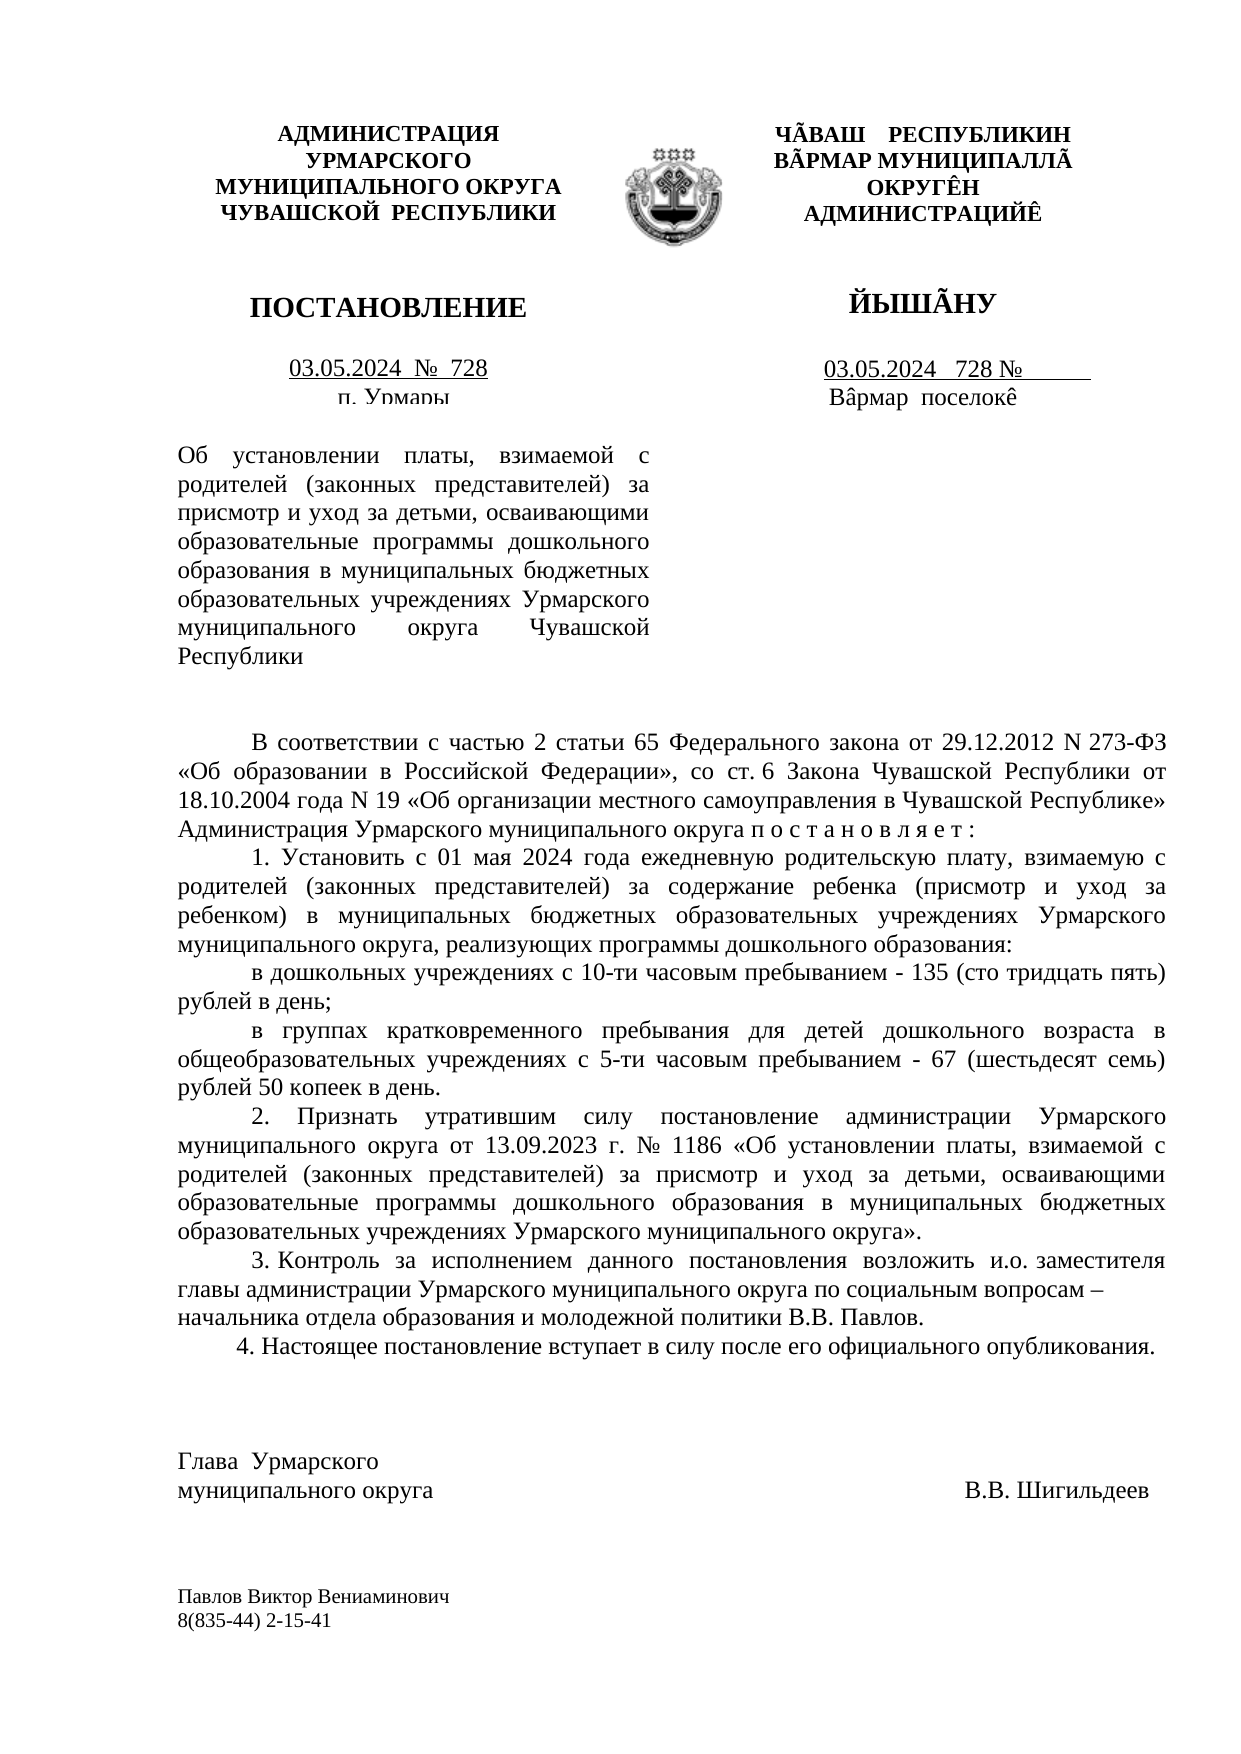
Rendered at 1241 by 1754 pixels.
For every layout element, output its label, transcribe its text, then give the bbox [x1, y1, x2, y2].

text Глава Урмарского [177, 1446, 1167, 1475]
text начальника отдела образования и молодежной политики В.В. Павлов. [177, 1302, 1167, 1331]
text Павлов Виктор Вениаминович [177, 1584, 1167, 1608]
text 2. Признать утратившим силу постановление администрации Урмарского муниципального округа от 13.09.2023 г. № 1186 «Об установлении платы, взимаемой с родителей (законных представителей) за присмотр и уход за детьми, осваивающими образовательные программы дошкольного образования в муниципальных бюджетных образовательных учреждениях Урмарского муниципального округа». [177, 1101, 1167, 1245]
text Об установлении платы, взимаемой с родителей (законных представителей) за присмотр и уход за детьми, осваивающими образовательные программы дошкольного образования в муниципальных бюджетных образовательных учреждениях Урмарского муниципального округа Чувашской Республики [177, 440, 650, 670]
text в дошкольных учреждениях с 10-ти часовым пребыванием - 135 (сто тридцать пять) рублей в день; [177, 957, 1167, 1015]
text 4. Настоящее постановление вступает в силу после его официального опубликования. [177, 1331, 1167, 1360]
text 3. Контроль за исполнением данного постановления возложить и.о. заместителя главы администрации Урмарского муниципального округа по социальным вопросам – [177, 1245, 1167, 1302]
text муниципального округа В.В. Шигильдеев [177, 1475, 1167, 1504]
text 8(835-44) 2-15-41 [177, 1608, 1167, 1632]
text в группах кратковременного пребывания для детей дошкольного возраста в общеобразовательных учреждениях с 5-ти часовым пребыванием - 67 (шестьдесят семь) рублей 50 копеек в день. [177, 1015, 1167, 1101]
text В соответствии с частью 2 статьи 65 Федерального закона от 29.12.2012 N 273-ФЗ «Об образовании в Российской Федерации», со ст. 6 Закона Чувашской Республики от 18.10.2004 года N 19 «Об организации местного самоуправления в Чувашской Республике» Администрация Урмарского муниципального округа постановляет: [177, 727, 1167, 842]
text 1. Установить с 01 мая 2024 года ежедневную родительскую плату, взимаемую с родителей (законных представителей) за содержание ребенка (присмотр и уход за ребенком) в муниципальных бюджетных образовательных учреждениях Урмарского муниципального округа, реализующих программы дошкольного образования: [177, 842, 1167, 957]
